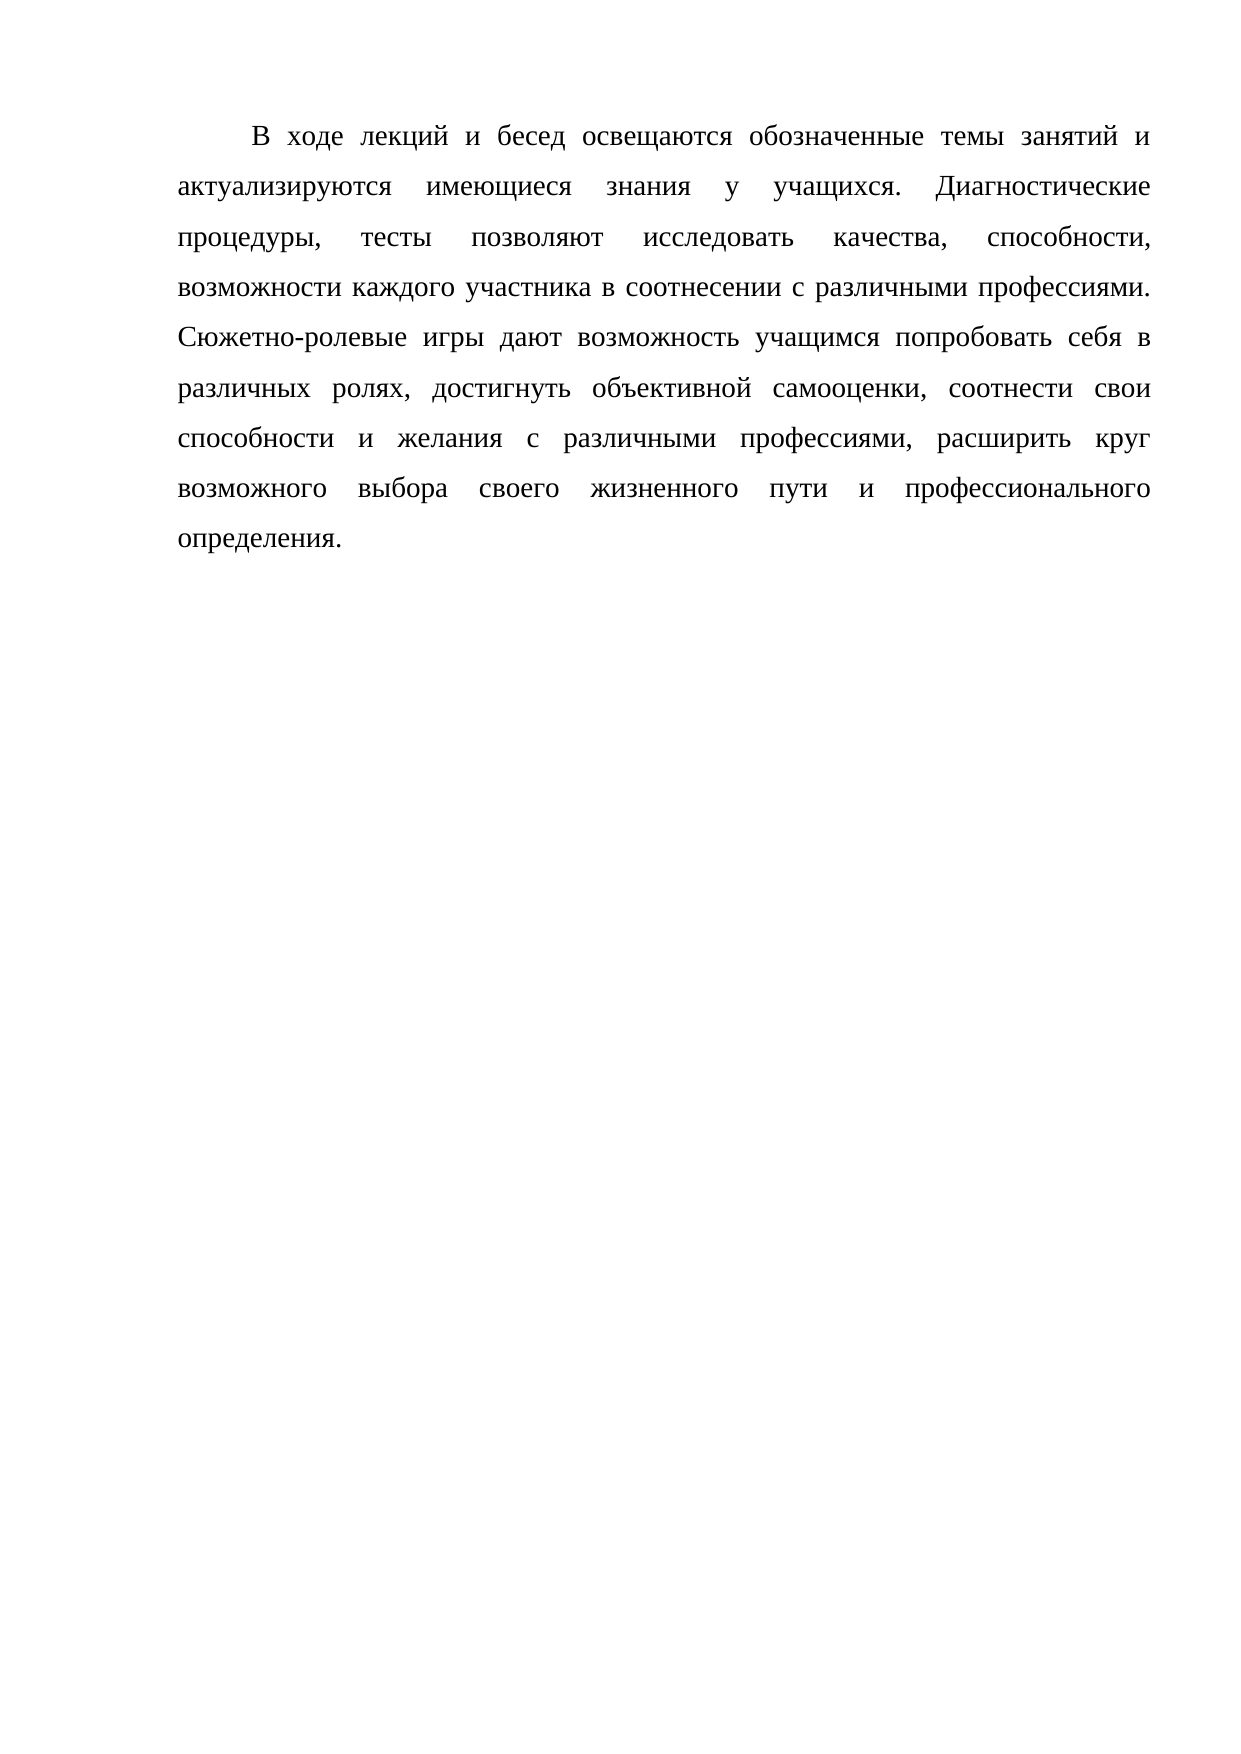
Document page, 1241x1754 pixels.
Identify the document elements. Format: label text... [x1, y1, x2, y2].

text В ходе лекций и бесед освещаются обозначенные темы занятий и актуализируются имеющиеся знания у учащихся. Диагностические процедуры, тесты позволяют исследовать качества, способности, возможности каждого участника в соотнесении с различными профессиями. Сюжетно-ролевые игры дают возможность учащимся попробовать себя в различных ролях, достигнуть объективной самооценки, соотнести свои способности и желания с различными профессиями, расширить круг возможного выбора своего жизненного пути и профессионального определения. [177, 118, 1152, 554]
